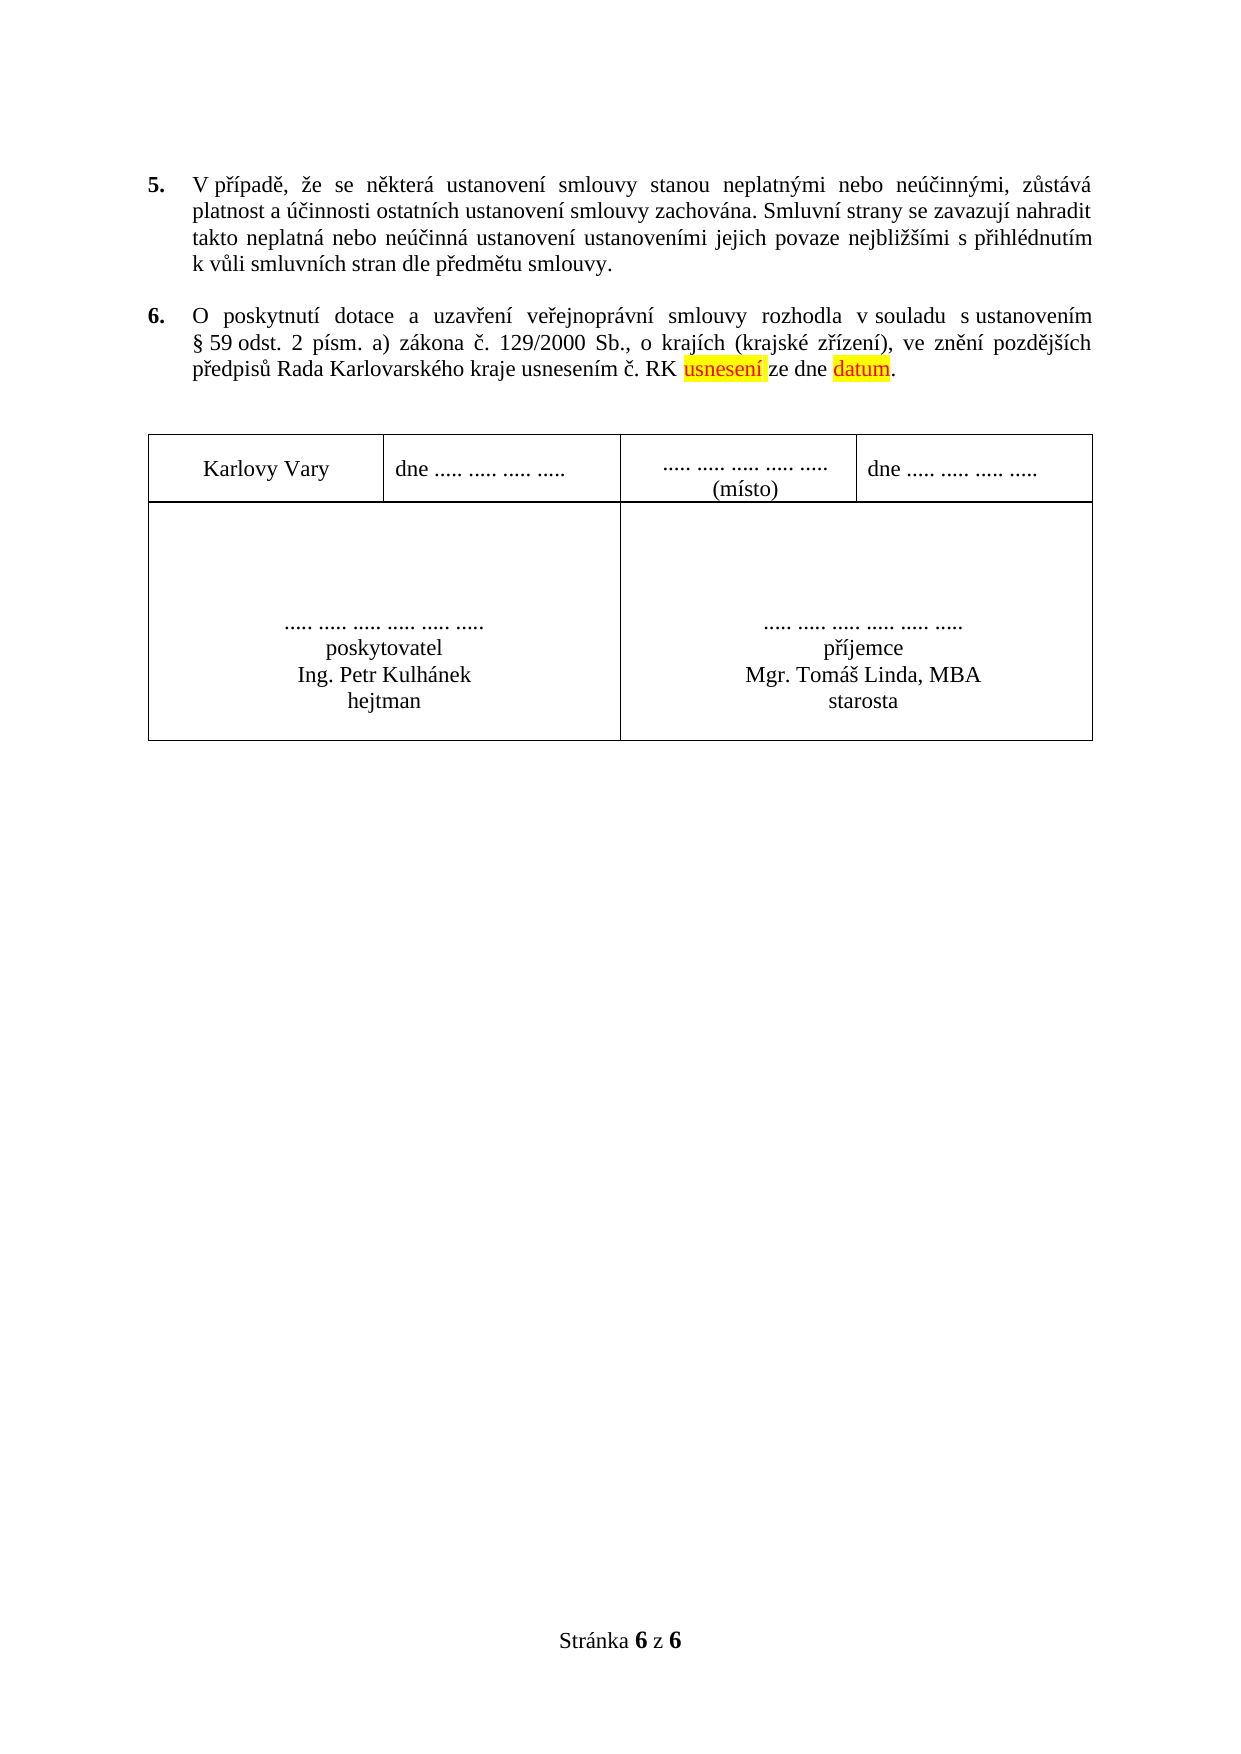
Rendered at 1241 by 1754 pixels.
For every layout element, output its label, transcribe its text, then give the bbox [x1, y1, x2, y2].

table_header dne ..... ..... ..... ..... [384, 435, 620, 501]
list O poskytnutí dotace a uzavření veřejnoprávní smlouvy rozhodla v souladu s ustanovením § 59 odst. 2 písm. a) zákona č. 129/2000 Sb., o krajích (krajské zřízení), ve znění pozdějších předpisů Rada Karlovarského kraje usnesením č. RK usnesení ze dne datum. [148, 303, 1092, 382]
table_cell ..... ..... ..... ..... ..... ..... příjemce Mgr. Tomáš Linda, MBA starosta [621, 503, 1092, 740]
table_header dne ..... ..... ..... ..... [857, 435, 1092, 501]
table_cell ..... ..... ..... ..... ..... ..... poskytovatel Ing. Petr Kulhánek hejtman [149, 503, 620, 740]
table_header ..... ..... ..... ..... ..... (místo) [621, 435, 856, 501]
table_header Karlovy Vary [149, 435, 383, 501]
list V případě, že se některá ustanovení smlouvy stanou neplatnými nebo neúčinnými, zůstává platnost a účinnosti ostatních ustanovení smlouvy zachována. Smluvní strany se zavazují nahradit takto neplatná nebo neúčinná ustanovení ustanoveními jejich povaze nejbližšími s přihlédnutím k vůli smluvních stran dle předmětu smlouvy. [148, 171, 1092, 276]
